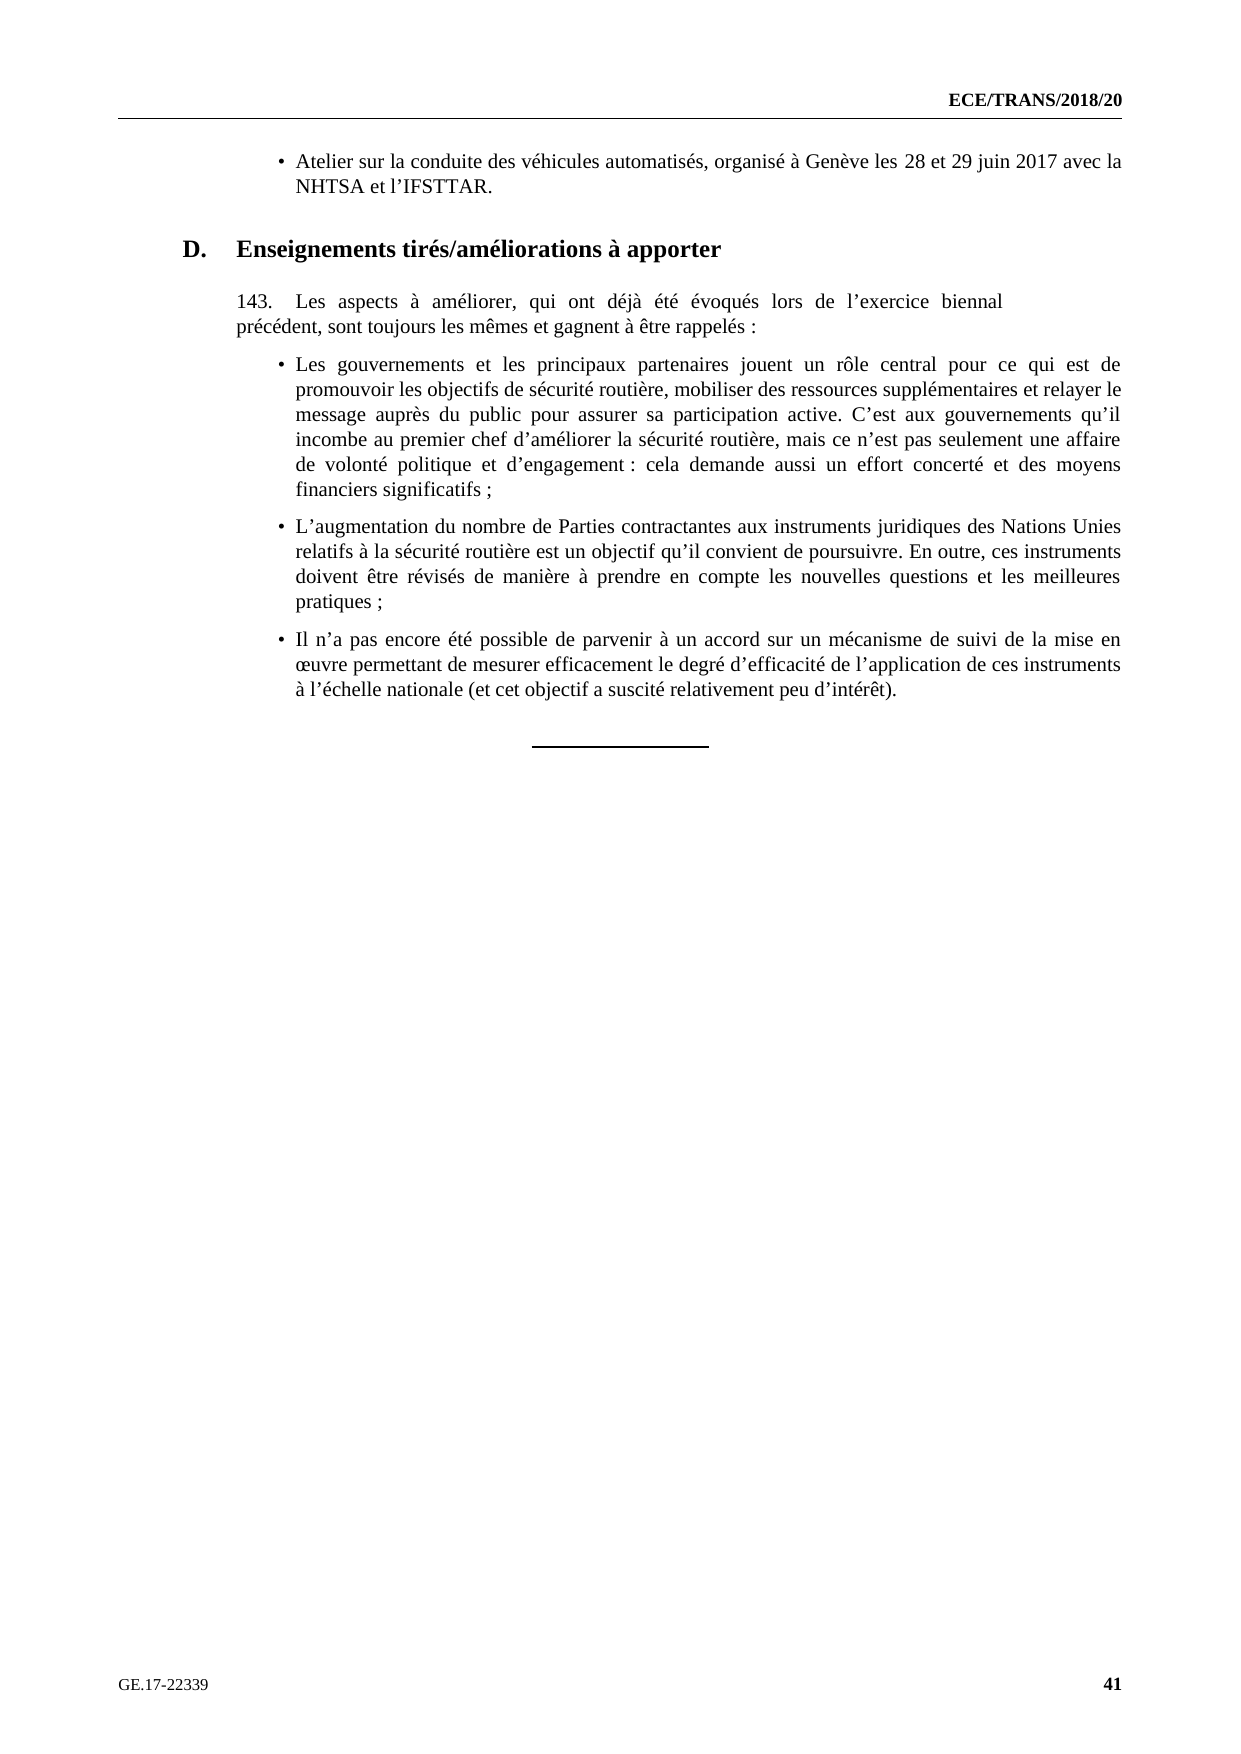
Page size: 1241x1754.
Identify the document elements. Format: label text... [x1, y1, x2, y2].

text D. Enseignements tirés/améliorations à apporter [118, 235, 1004, 263]
text Il n’a pas encore été possible de parvenir à un accord sur un mécanisme de suivi de la mise en œuvre permettant de mesurer efficacement le degré d’efficacité de l’application de ces instruments à l’échelle nationale (et cet objectif a suscité relativement peu d’intérêt). [278, 626, 1122, 701]
text L’augmentation du nombre de Parties contractantes aux instruments juridiques des Nations Unies relatifs à la sécurité routière est un objectif qu’il convient de poursuivre. En outre, ces instruments doivent être révisés de manière à prendre en compte les nouvelles questions et les meilleures pratiques ; [278, 513, 1122, 613]
text Atelier sur la conduite des véhicules automatisés, organisé à Genève les 28 et 29 juin 2017 avec la NHTSA et l’IFSTTAR. [278, 148, 1122, 198]
text 143. Les aspects à améliorer, qui ont déjà été évoqués lors de l’exercice biennal précédent, sont toujours les mêmes et gagnent à être rappelés : [236, 288, 1004, 338]
text Les gouvernements et les principaux partenaires jouent un rôle central pour ce qui est de promouvoir les objectifs de sécurité routière, mobiliser des ressources supplémentaires et relayer le message auprès du public pour assurer sa participation active. C’est aux gouvernements qu’il incombe au premier chef d’améliorer la sécurité routière, mais ce n’est pas seulement une affaire de volonté politique et d’engagement : cela demande aussi un effort concerté et des moyens financiers significatifs ; [278, 351, 1122, 501]
